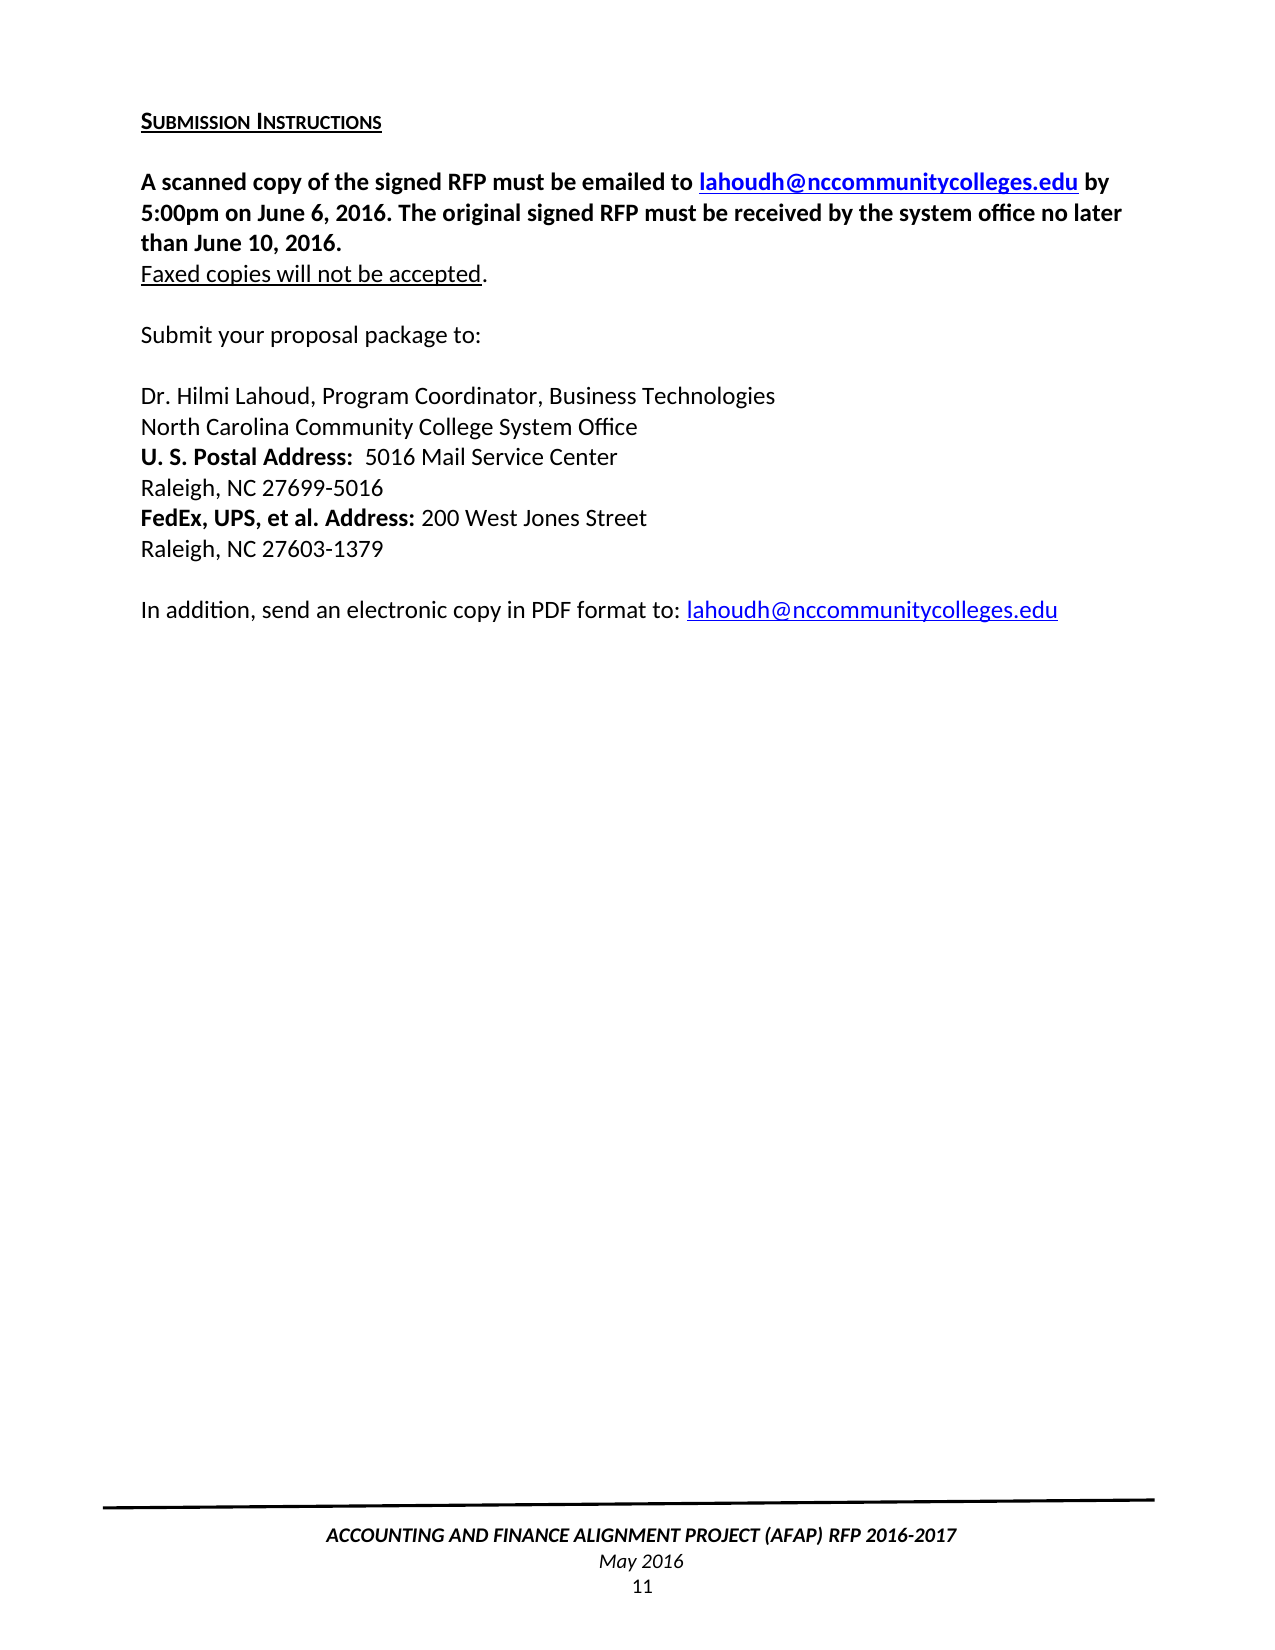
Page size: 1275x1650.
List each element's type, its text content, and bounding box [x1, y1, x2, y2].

text Submission Instructions [141, 106, 1144, 136]
text Submit your proposal package to: [141, 319, 1144, 350]
text Faxed copies will not be accepted. [141, 258, 1144, 289]
text FedEx, UPS, et al. Address: 200 West Jones Street [141, 502, 1144, 533]
text A scanned copy of the signed RFP must be emailed to lahoudh@nccommunitycolleges.edu by 5:00pm on June 6, 2016. The original signed RFP must be received by the system office no later than June 10, 2016. [141, 167, 1144, 258]
text Dr. Hilmi Lahoud, Program Coordinator, Business Technologies [141, 380, 1144, 411]
text In addition, send an electronic copy in PDF format to: lahoudh@nccommunitycolleges.edu [141, 594, 1144, 624]
text U. S. Postal Address: 5016 [141, 441, 1144, 472]
text , 27603-1379 [141, 533, 1144, 563]
text North Carolina Community College System Office [141, 411, 1144, 441]
